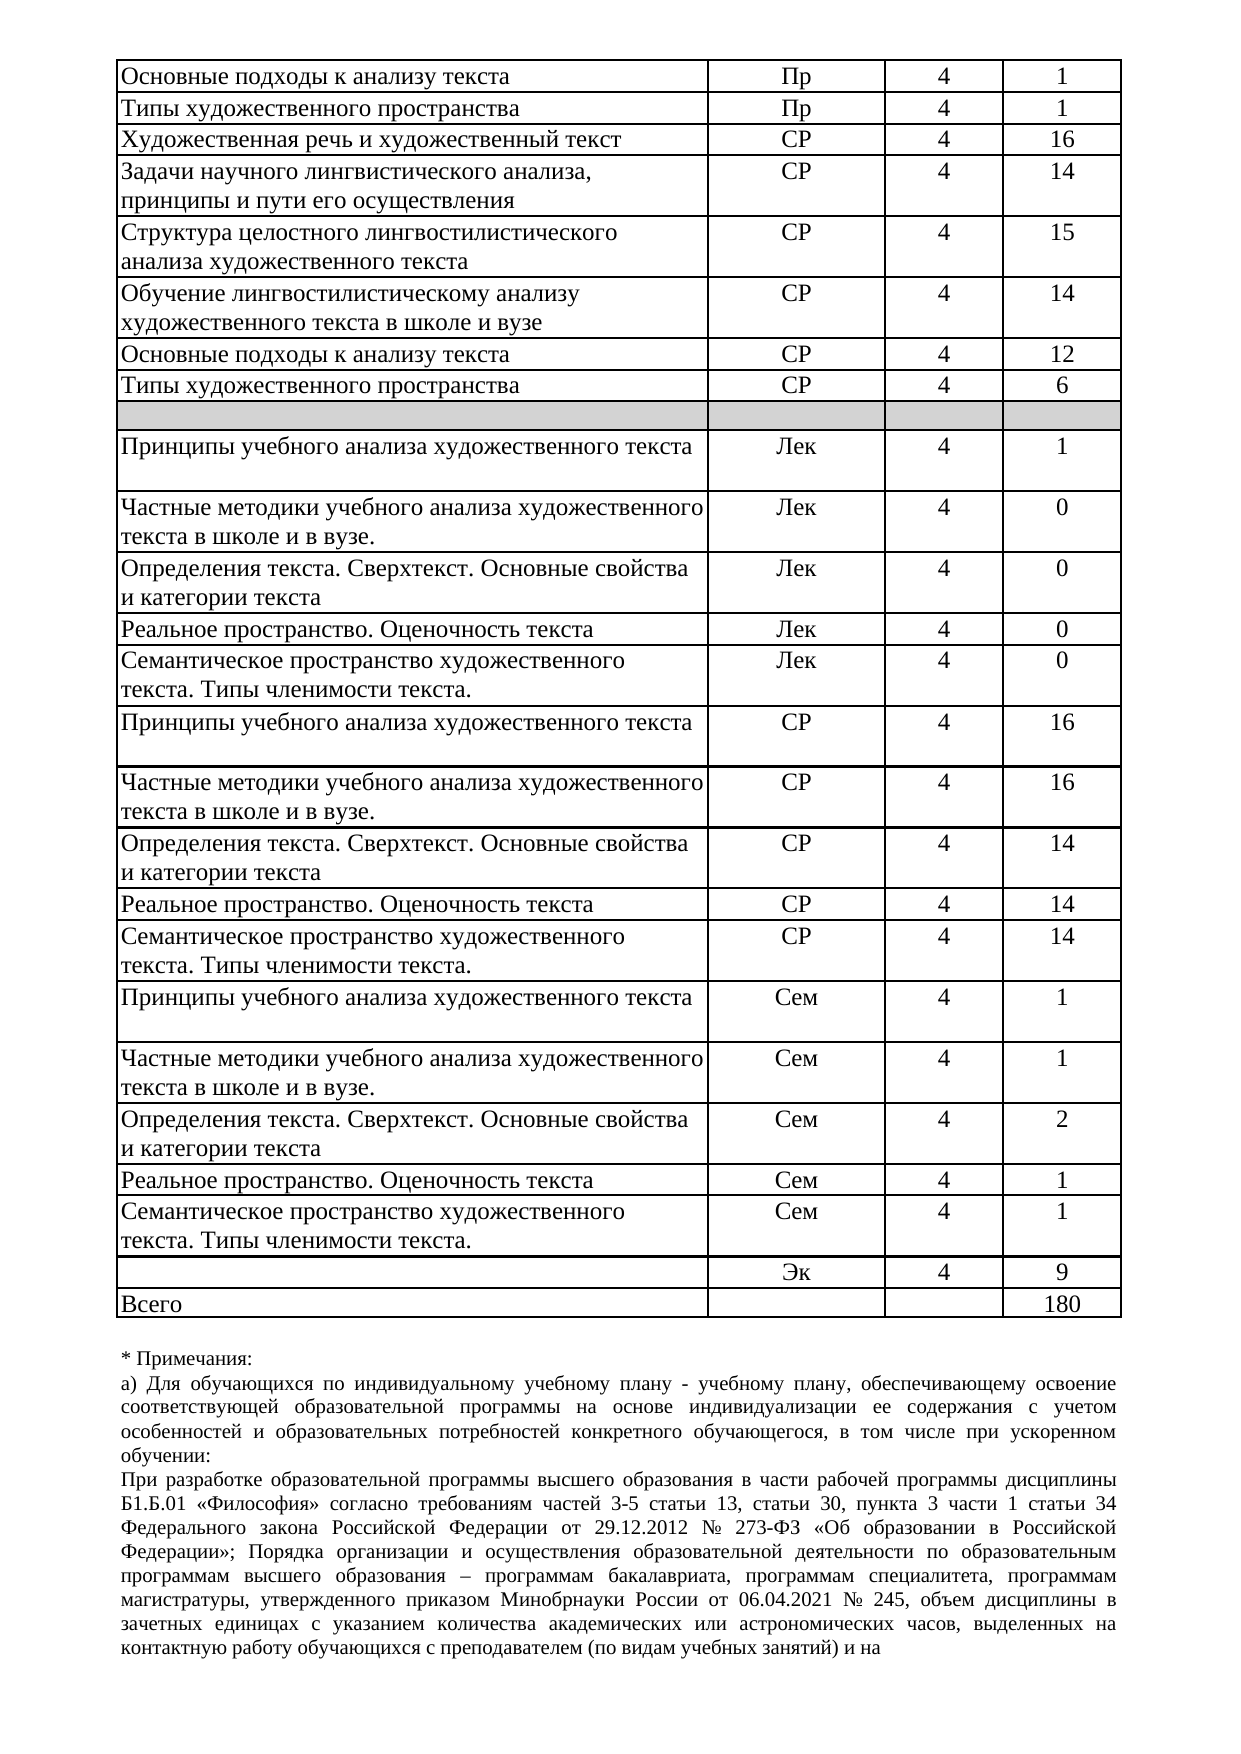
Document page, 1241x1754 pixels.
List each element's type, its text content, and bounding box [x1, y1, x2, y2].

table_cell Сем [709, 982, 884, 1041]
table_cell Типы художественного пространства [118, 93, 707, 122]
table_cell 4 [886, 492, 1002, 551]
table_cell 0 [1004, 553, 1120, 612]
table_cell Сем [709, 1196, 884, 1255]
table_header 1 [1004, 61, 1120, 91]
table_cell Определения текста. Сверхтекст. Основные свойства и категории текста [118, 1104, 707, 1163]
table_cell 4 [886, 707, 1002, 765]
table_cell 4 [886, 431, 1002, 490]
table_cell СР [709, 339, 884, 368]
table_cell 4 [886, 339, 1002, 368]
table_cell СР [709, 921, 884, 980]
table_cell 16 [1004, 768, 1120, 826]
table_cell 1 [1004, 1165, 1120, 1194]
table_cell 4 [886, 614, 1002, 643]
table_cell Принципы учебного анализа художественного текста [118, 982, 707, 1041]
table_cell 1 [1004, 93, 1120, 122]
table_cell 4 [886, 982, 1002, 1041]
table_cell 4 [886, 1043, 1002, 1102]
table_cell СР [709, 707, 884, 765]
table_cell Сем [709, 1104, 884, 1163]
table_cell Лек [709, 431, 884, 490]
table_cell Семантическое пространство художественного текста. Типы членимости текста. [118, 1196, 707, 1255]
table_cell 4 [886, 125, 1002, 154]
table_cell Сем [709, 1165, 884, 1194]
table_cell 16 [1004, 125, 1120, 154]
table_cell 4 [886, 553, 1002, 612]
table_header 4 [886, 61, 1002, 91]
table_header Пр [709, 61, 884, 91]
table_cell Всего [118, 1289, 707, 1316]
table_cell Эк [709, 1258, 884, 1287]
table_cell 14 [1004, 278, 1120, 337]
table_cell 1 [1004, 431, 1120, 490]
table_cell 180 [1004, 1289, 1120, 1316]
table_cell 14 [1004, 889, 1120, 919]
table_cell 4 [886, 217, 1002, 276]
table_cell 12 [1004, 339, 1120, 368]
table_cell Основные подходы к анализу текста [118, 339, 707, 368]
table_cell Принципы учебного анализа художественного текста [118, 431, 707, 490]
table_cell [709, 402, 884, 429]
table_cell 1 [1004, 1043, 1120, 1102]
table_cell СР [709, 371, 884, 400]
table_cell 4 [886, 768, 1002, 826]
table_cell 4 [886, 93, 1002, 122]
table_cell * Примечания: а) Для обучающихся по индивидуальному учебному плану - учебному плану, обеспечивающему освоение соответствующей образовательной программы на основе индивидуализации ее содержания с учетом особенностей и образовательных потребностей конкретного обучающегося, в том числе при ускоренном обучении: При разработке образовательной программы высшего образования в части рабочей программы дисциплины Б1.Б.01 «Философия» согласно требованиям частей 3-5 статьи 13, статьи 30, пункта 3 части 1 статьи 34 Федерального закона Российской Федерации от 29.12.2012 № 273-ФЗ «Об образовании в Российской Федерации»; Порядка организации и осуществления образовательной деятельности по образовательным программам высшего образования – программам бакалавриата, программам специалитета, программам магистратуры, утвержденного приказом Минобрнауки России от 06.04.2021 № 245, объем дисциплины в зачетных единицах с указанием количества академических или астрономических часов, выделенных на контактную работу обучающихся с преподавателем (по видам учебных занятий) и на [117, 1318, 1121, 1661]
table_cell 16 [1004, 707, 1120, 765]
table_cell Художественная речь и художественный текст [118, 125, 707, 154]
table_cell 14 [1004, 156, 1120, 215]
table_header Основные подходы к анализу текста [118, 61, 707, 91]
table_cell Частные методики учебного анализа художественного текста в школе и в вузе. [118, 768, 707, 826]
table_cell Семантическое пространство художественного текста. Типы членимости текста. [118, 921, 707, 980]
table_cell [886, 402, 1002, 429]
table_cell 4 [886, 646, 1002, 704]
table_cell 4 [886, 1104, 1002, 1163]
table_cell [1004, 402, 1120, 429]
table_cell СР [709, 889, 884, 919]
table_cell 4 [886, 1258, 1002, 1287]
table_cell Типы художественного пространства [118, 371, 707, 400]
table_cell 4 [886, 278, 1002, 337]
table_cell 4 [886, 1196, 1002, 1255]
table_cell Реальное пространство. Оценочность текста [118, 1165, 707, 1194]
table_cell СР [709, 278, 884, 337]
table_cell Лек [709, 646, 884, 704]
table_cell 14 [1004, 829, 1120, 887]
table_cell 4 [886, 371, 1002, 400]
table_cell 0 [1004, 646, 1120, 704]
table_cell 1 [1004, 982, 1120, 1041]
table_cell СР [709, 156, 884, 215]
table_cell [886, 1289, 1002, 1316]
table_cell Пр [709, 93, 884, 122]
table_cell 2 [1004, 1104, 1120, 1163]
table_cell [709, 1289, 884, 1316]
table_cell 0 [1004, 614, 1120, 643]
table_cell Лек [709, 614, 884, 643]
table_cell 4 [886, 889, 1002, 919]
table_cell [118, 217, 707, 276]
table_cell 4 [886, 1165, 1002, 1194]
table_cell Определения текста. Сверхтекст. Основные свойства и категории текста [118, 553, 707, 612]
table_cell [118, 1258, 707, 1287]
table_cell СР [709, 829, 884, 887]
table_cell 4 [886, 156, 1002, 215]
table_cell 9 [1004, 1258, 1120, 1287]
table_cell 4 [886, 829, 1002, 887]
table_cell Частные методики учебного анализа художественного текста в школе и в вузе. [118, 1043, 707, 1102]
table_cell 14 [1004, 921, 1120, 980]
table_cell 6 [1004, 371, 1120, 400]
table_cell Принципы учебного анализа художественного текста [118, 707, 707, 765]
table_cell СР [709, 768, 884, 826]
table_cell 4 [886, 921, 1002, 980]
table_cell 1 [1004, 1196, 1120, 1255]
table_cell Сем [709, 1043, 884, 1102]
table_cell Семантическое пространство художественного текста. Типы членимости текста. [118, 646, 707, 704]
table_cell Частные методики учебного анализа художественного текста в школе и в вузе. [118, 492, 707, 551]
table_cell Лек [709, 492, 884, 551]
table_cell Лек [709, 553, 884, 612]
table_cell Обучение лингвостилистическому анализу художественного текста в школе и вузе [118, 278, 707, 337]
table_cell Реальное пространство. Оценочность текста [118, 889, 707, 919]
table_cell Задачи научного лингвистического анализа, принципы и пути его осуществления [118, 156, 707, 215]
table_cell [118, 402, 707, 429]
table_cell СР [709, 217, 884, 276]
table_cell 15 [1004, 217, 1120, 276]
table_cell СР [709, 125, 884, 154]
table_cell Определения текста. Сверхтекст. Основные свойства и категории текста [118, 829, 707, 887]
table_cell 0 [1004, 492, 1120, 551]
table_cell Реальное пространство. Оценочность текста [118, 614, 707, 643]
